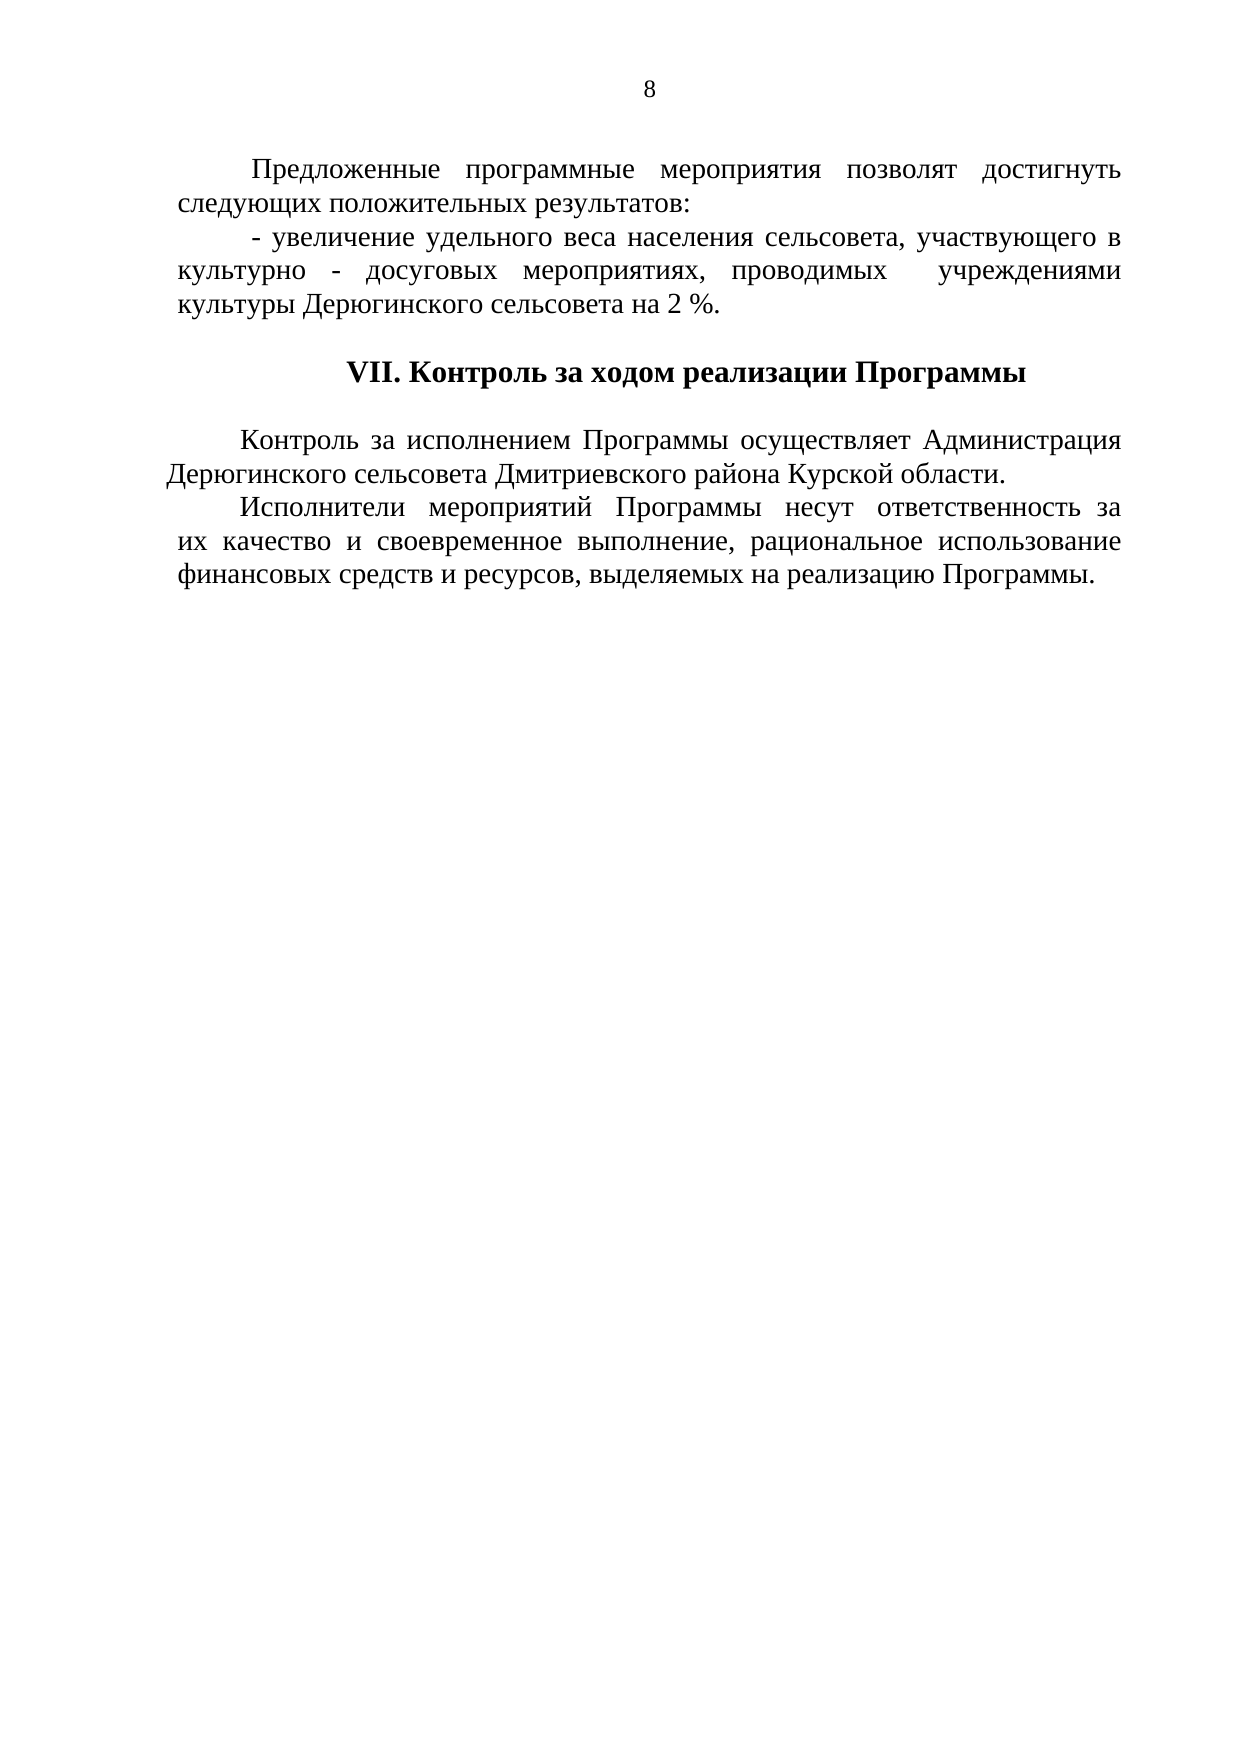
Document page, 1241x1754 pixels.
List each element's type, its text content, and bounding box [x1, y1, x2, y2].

text - увеличение удельного веса населения сельсовета, участвующего в культурно - досуговых мероприятиях, проводимых учреждениями культуры Дерюгинского сельсовета на 2 %. [177, 219, 1122, 319]
text Исполнители мероприятий Программы несут ответственность за их качество и своевременное выполнение, рациональное использование финансовых средств и ресурсов, выделяемых на реализацию Программы. [177, 489, 1122, 590]
text Контроль за исполнением Программы осуществляет Администрация Дерюгинского сельсовета Дмитриевского района Курской области. [166, 422, 1122, 489]
text VII. Контроль за ходом реализации Программы [177, 353, 1122, 389]
text Предложенные программные мероприятия позволят достигнуть следующих положительных результатов: [177, 152, 1122, 219]
